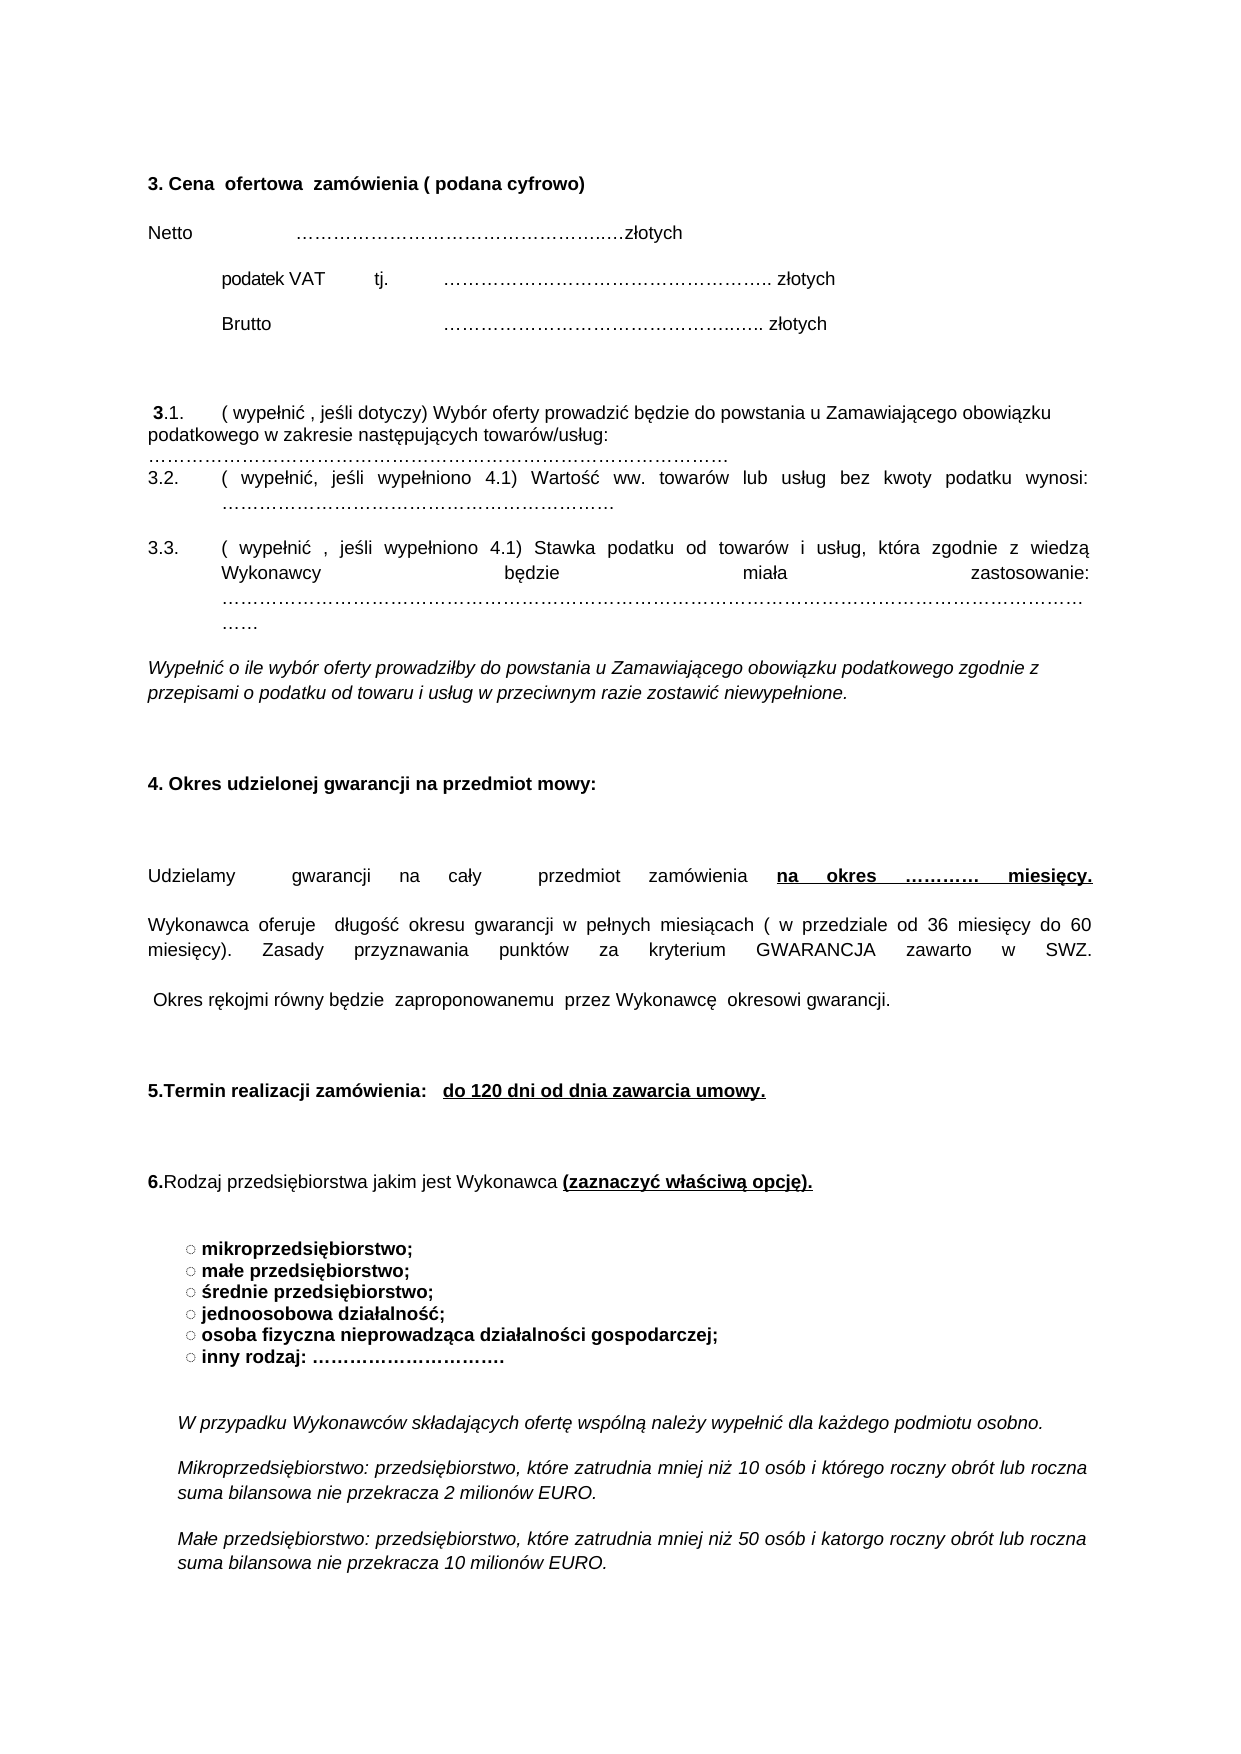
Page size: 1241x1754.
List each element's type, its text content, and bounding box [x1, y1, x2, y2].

text 3.2. ( wypełnić, jeśli wypełniono 4.1) Wartość ww. towarów lub usług bez kwoty podatku wynosi: ……………………………………………………… [148, 467, 1090, 513]
list 󠆹 mikroprzedsiębiorstwo; [185, 1238, 1093, 1259]
text 3.3. ( wypełnić , jeśli wypełniono 4.1) Stawka podatku od towarów i usług, która zgodnie z wiedzą Wykonawcy będzie miała zastosowanie: ……………………………………………………………………………………………………………………………… [148, 537, 1090, 633]
list 󠆹 średnie przedsiębiorstwo; [185, 1281, 1093, 1303]
text 4. Okres udzielonej gwarancji na przedmiot mowy: [148, 773, 1093, 795]
list 󠆹 jednoosobowa działalność; [185, 1303, 1093, 1324]
text Brutto ………………………………………..….. złotych [148, 313, 1093, 335]
text 3. Cena ofertowa zamówienia ( podana cyfrowo) Netto …………………………………………..…złotych [148, 148, 1093, 243]
text Udzielamy gwarancji na cały przedmiot zamówienia na okres ………… miesięcy. Wykonawca oferuje długość okresu gwarancji w pełnych miesiącach ( w przedziale od 36 miesięcy do 60 miesięcy). Zasady przyznawania punktów za kryterium GWARANCJA zawarto w SWZ. Okres rękojmi równy będzie zaproponowanemu przez Wykonawcę okresowi gwarancji. [148, 864, 1093, 1010]
text Mikroprzedsiębiorstwo: przedsiębiorstwo, które zatrudnia mniej niż 10 osób i którego roczny obrót lub roczna suma bilansowa nie przekracza 2 milionów EURO. [177, 1457, 1090, 1503]
text podatek VAT tj. …………………………………………….. złotych [148, 268, 1093, 289]
text 3.1. ( wypełnić , jeśli dotyczy) Wybór oferty prowadzić będzie do powstania u Zamawiającego obowiązku podatkowego w zakresie następujących towarów/usług: ………………………………………………………………………………… [148, 380, 1090, 467]
text Wypełnić o ile wybór oferty prowadziłby do powstania u Zamawiającego obowiązku podatkowego zgodnie z przepisami o podatku od towaru i usług w przeciwnym razie zostawić niewypełnione. [148, 657, 1090, 703]
text 6.Rodzaj przedsiębiorstwa jakim jest Wykonawca (zaznaczyć właściwą opcję). [148, 1171, 1093, 1192]
text Małe przedsiębiorstwo: przedsiębiorstwo, które zatrudnia mniej niż 50 osób i katorgo roczny obrót lub roczna suma bilansowa nie przekracza 10 milionów EURO. [177, 1527, 1090, 1574]
list 󠆹 małe przedsiębiorstwo; [185, 1259, 1093, 1281]
text W przypadku Wykonawców składających ofertę wspólną należy wypełnić dla każdego podmiotu osobno. [148, 1412, 1090, 1434]
list 󠆹 osoba fizyczna nieprowadząca działalności gospodarczej; [185, 1324, 1093, 1346]
list 󠆹 inny rodzaj: …………………………. [185, 1346, 1093, 1367]
text 5.Termin realizacji zamówienia: do 120 dni od dnia zawarcia umowy. [148, 1079, 1093, 1101]
